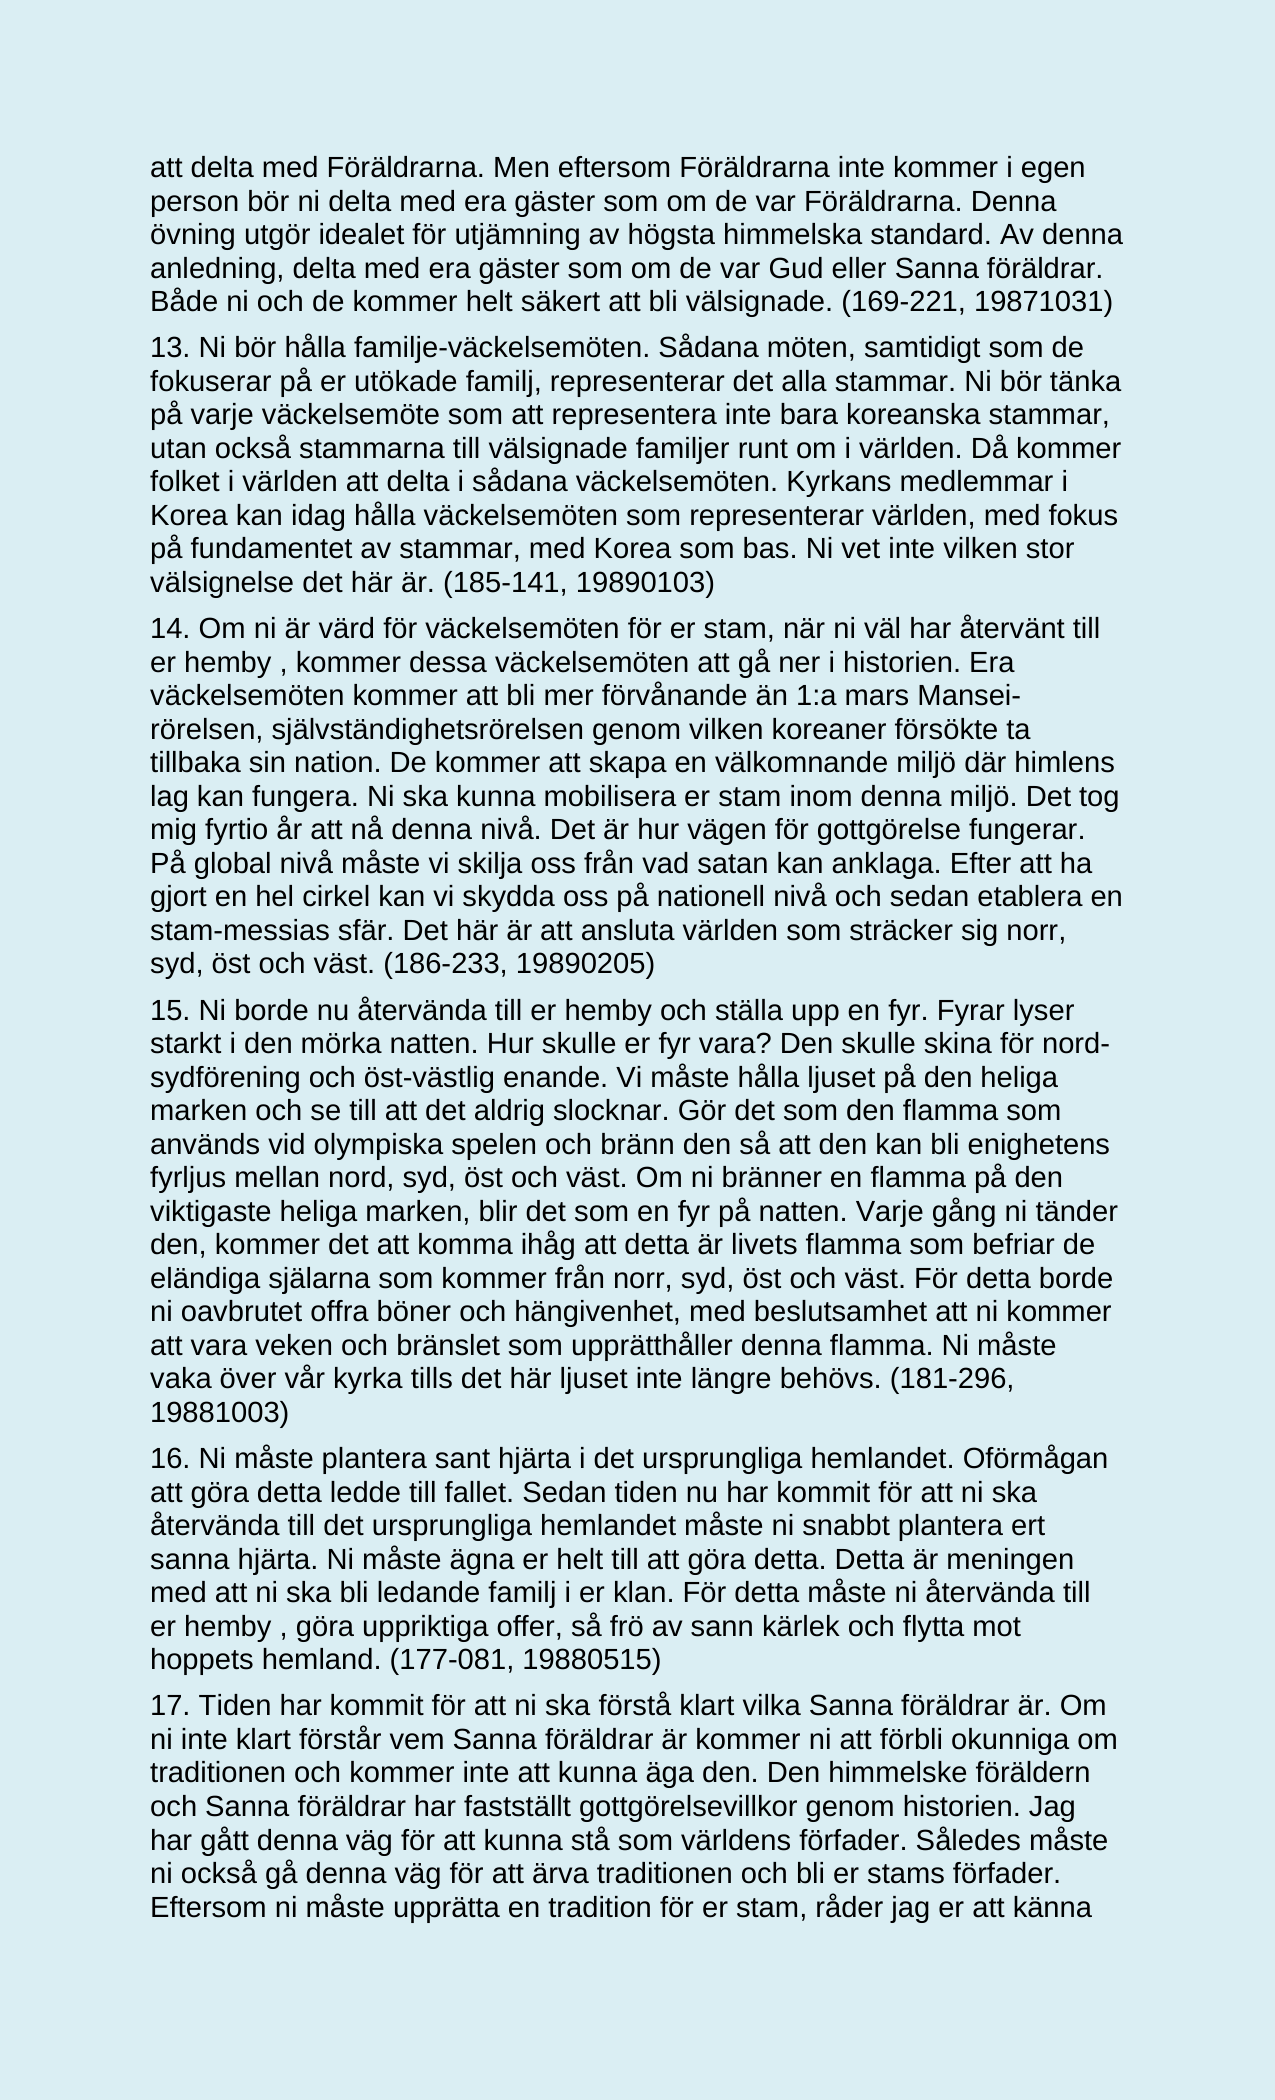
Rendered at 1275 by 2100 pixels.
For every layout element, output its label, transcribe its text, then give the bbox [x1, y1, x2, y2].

text 15. Ni borde nu återvända till er hemby och ställa upp en fyr. Fyrar lyser starkt i den mörka natten. Hur skulle er fyr vara? Den skulle skina för nord-sydförening och öst-västlig enande. Vi måste hålla ljuset på den heliga marken och se till att det aldrig slocknar. Gör det som den flamma som används vid olympiska spelen och bränn den så att den kan bli enighetens fyrljus mellan nord, syd, öst och väst. Om ni bränner en flamma på den viktigaste heliga marken, blir det som en fyr på natten. Varje gång ni tänder den, kommer det att komma ihåg att detta är livets flamma som befriar de eländiga själarna som kommer från norr, syd, öst och väst. För detta borde ni oavbrutet offra böner och hängivenhet, med beslutsamhet att ni kommer att vara veken och bränslet som upprätthåller denna flamma. Ni måste vaka över vår kyrka tills det här ljuset inte längre behövs. (181-296, 19881003) [150, 992, 1125, 1428]
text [150, 150, 1125, 318]
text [150, 1688, 1125, 1923]
text 16. Ni måste plantera sant hjärta i det ursprungliga hemlandet. Oförmågan att göra detta ledde till fallet. Sedan tiden nu har kommit för att ni ska återvända till det ursprungliga hemlandet måste ni snabbt plantera ert sanna hjärta. Ni måste ägna er helt till att göra detta. Detta är meningen med att ni ska bli ledande familj i er klan. För detta måste ni återvända till er hemby , göra uppriktiga offer, så frö av sann kärlek och flytta mot hoppets hemland. (177-081, 19880515) [150, 1441, 1125, 1676]
text 13. Ni bör hålla familje-väckelsemöten. Sådana möten, samtidigt som de fokuserar på er utökade familj, representerar det alla stammar. Ni bör tänka på varje väckelsemöte som att representera inte bara koreanska stammar, utan också stammarna till välsignade familjer runt om i världen. Då kommer folket i världen att delta i sådana väckelsemöten. Kyrkans medlemmar i Korea kan idag hålla väckelsemöten som representerar världen, med fokus på fundamentet av stammar, med Korea som bas. Ni vet inte vilken stor välsignelse det här är. (185-141, 19890103) [150, 330, 1125, 598]
text 14. Om ni är värd för väckelsemöten för er stam, när ni väl har återvänt till er hemby , kommer dessa väckelsemöten att gå ner i historien. Era väckelsemöten kommer att bli mer förvånande än 1:a mars Mansei-rörelsen, självständighetsrörelsen genom vilken koreaner försökte ta tillbaka sin nation. De kommer att skapa en välkomnande miljö där himlens lag kan fungera. Ni ska kunna mobilisera er stam inom denna miljö. Det tog mig fyrtio år att nå denna nivå. Det är hur vägen för gottgörelse fungerar. På global nivå måste vi skilja oss från vad satan kan anklaga. Efter att ha gjort en hel cirkel kan vi skydda oss på nationell nivå och sedan etablera en stam-messias sfär. Det här är att ansluta världen som sträcker sig norr, syd, öst och väst. (186-233, 19890205) [150, 611, 1125, 980]
